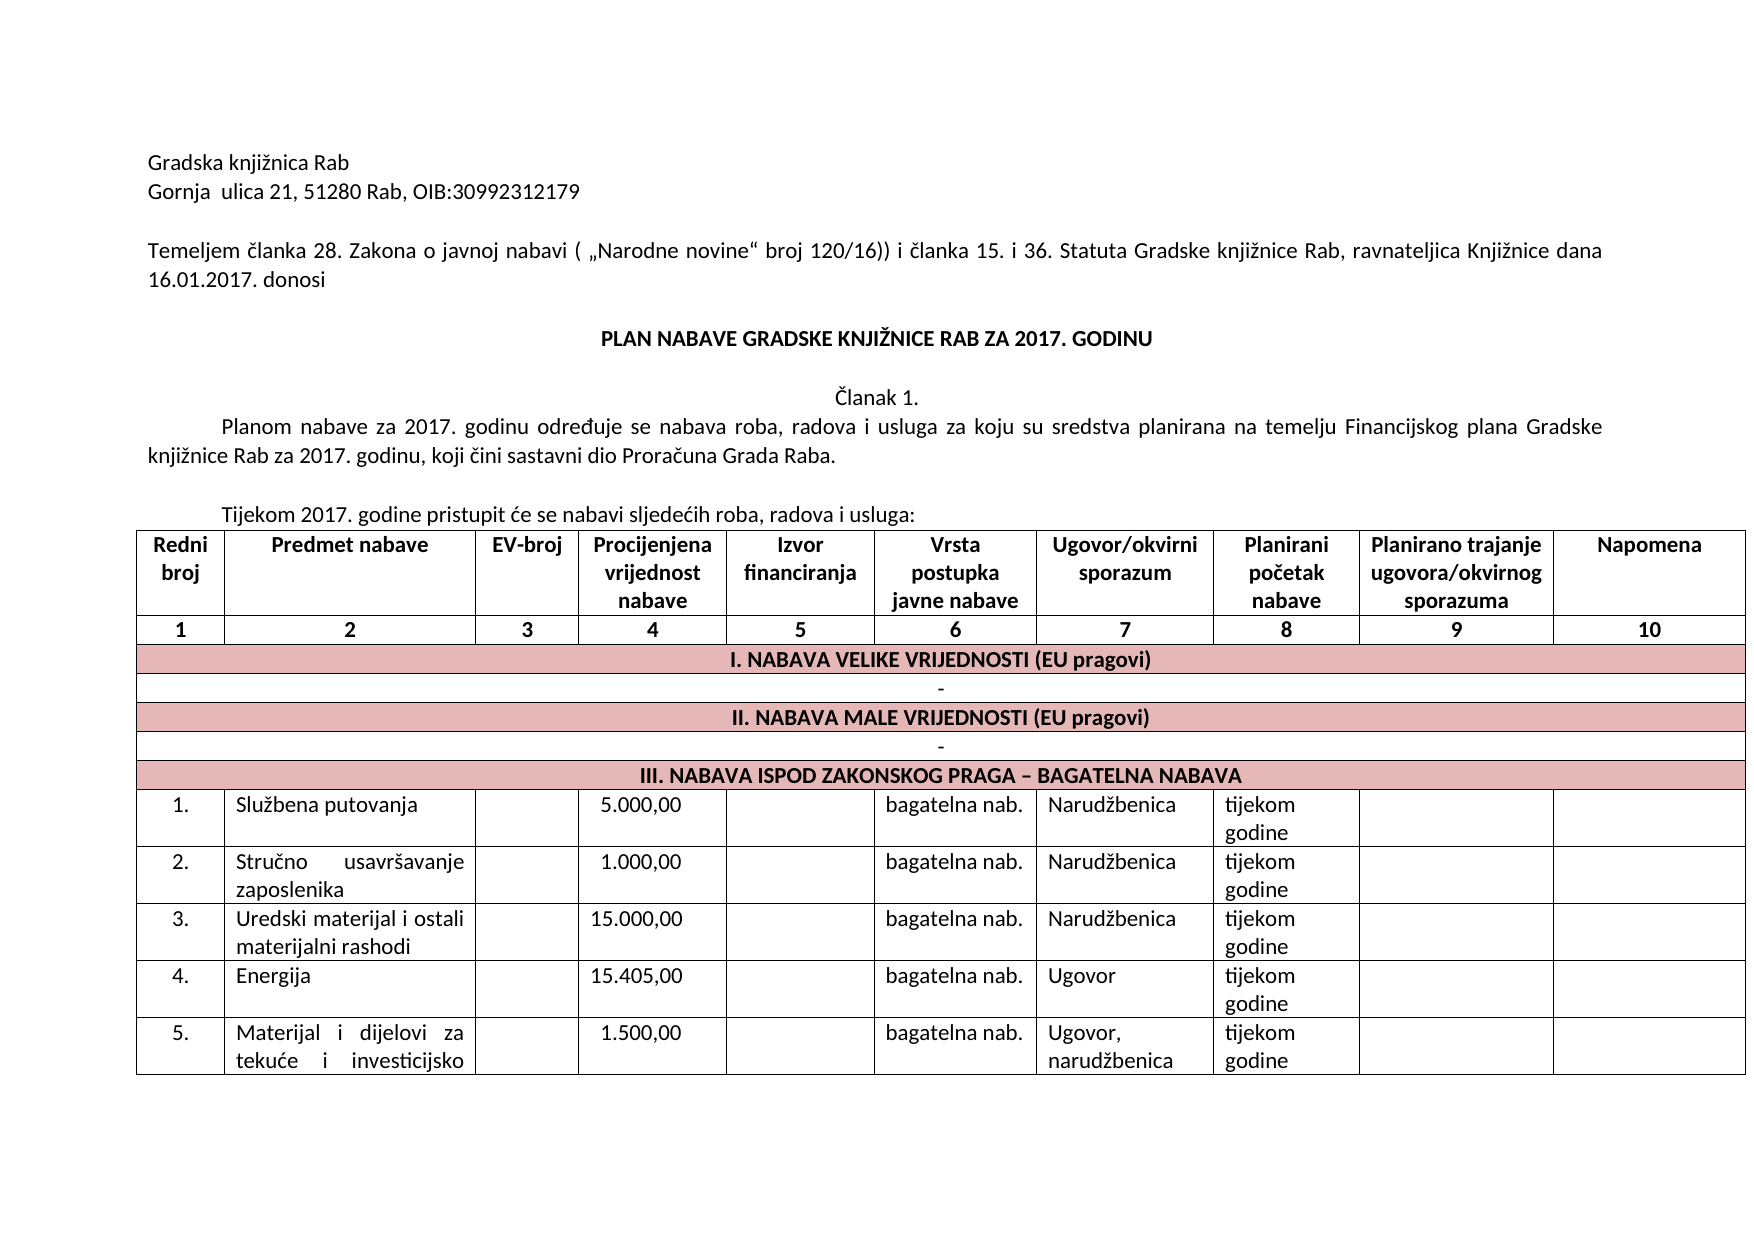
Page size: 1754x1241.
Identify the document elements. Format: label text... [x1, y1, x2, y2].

table_header Procijenjena vrijednost nabave [579, 531, 726, 614]
table_header Predmet nabave [225, 531, 475, 614]
text Gornja ulica 21, 51280 Rab, OIB:30992312179 [148, 177, 1606, 205]
table_cell 1.000,00 [579, 847, 726, 903]
table_cell 5 [727, 616, 874, 644]
table_cell 1. [137, 790, 224, 846]
table_header Vrsta postupka javne nabave [875, 531, 1036, 614]
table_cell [1037, 1018, 1213, 1074]
table_cell [1360, 904, 1553, 960]
table_cell [727, 847, 874, 903]
table_cell 1.500,00 [579, 1018, 726, 1074]
table_cell [1554, 904, 1745, 960]
table_cell tijekom godine [1214, 847, 1359, 903]
table_header Izvor financiranja [727, 531, 874, 614]
table_cell [727, 1018, 874, 1074]
table_header Planirani početak nabave [1214, 531, 1359, 614]
table_cell 3 [476, 616, 578, 644]
text Gradska knjižnica Rab [148, 148, 1606, 176]
table_cell [476, 790, 578, 846]
table_cell [476, 904, 578, 960]
table_cell 8 [1214, 616, 1359, 644]
table_cell 15.405,00 [579, 961, 726, 1017]
table_cell [1554, 847, 1745, 903]
table_cell bagatelna nab. [875, 904, 1036, 960]
table_cell 1 [137, 616, 224, 644]
text Temeljem članka 28. Zakona o javnoj nabavi ( „Narodne novine“ broj 120/16)) i članka 15. i 36. Statuta Gradske knjižnice Rab, ravnateljica Knjižnice dana 16.01.2017. donosi [148, 236, 1606, 293]
table_cell [476, 961, 578, 1017]
text Članak 1. [148, 383, 1606, 411]
table_cell [1554, 790, 1745, 846]
table_cell 5. [137, 1018, 224, 1074]
text Planom nabave za 2017. godinu određuje se nabava roba, radova i usluga za koju su sredstva planirana na temelju Financijskog plana Gradske knjižnice Rab za 2017. godinu, koji čini sastavni dio Proračuna Grada Raba. [148, 412, 1606, 469]
table_cell tijekom godine [1214, 790, 1359, 846]
table_cell bagatelna nab. [875, 961, 1036, 1017]
table_cell 10 [1554, 616, 1745, 644]
table_cell 4 [579, 616, 726, 644]
text PLAN NABAVE GRADSKE KNJIŽNICE RAB ZA 2017. GODINU [148, 324, 1606, 352]
table_cell Narudžbenica [1037, 904, 1213, 960]
table_cell Službena putovanja [225, 790, 475, 846]
table_cell 2 [225, 616, 475, 644]
table_cell 3. [137, 904, 224, 960]
table_cell Ugovor [1037, 961, 1213, 1017]
text Tijekom 2017. godine pristupit će se nabavi sljedećih roba, radova i usluga: [148, 500, 1606, 528]
table_cell [476, 847, 578, 903]
table_cell - [137, 674, 1745, 702]
table_cell [1554, 961, 1745, 1017]
table_cell III. NABAVA ISPOD ZAKONSKOG PRAGA – BAGATELNA NABAVA [137, 761, 1745, 789]
table_cell I. NABAVA VELIKE VRIJEDNOSTI (EU pragovi) [137, 645, 1745, 673]
table_cell - [137, 732, 1745, 760]
table_cell tijekom godine [1214, 904, 1359, 960]
table_cell 7 [1037, 616, 1213, 644]
table_cell 5.000,00 [579, 790, 726, 846]
table_cell [1360, 961, 1553, 1017]
table_cell [1360, 847, 1553, 903]
table_cell [1554, 1018, 1745, 1074]
table_cell tijekom godine [1214, 961, 1359, 1017]
table_cell Energija [225, 961, 475, 1017]
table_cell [225, 1018, 475, 1074]
table_cell 6 [875, 616, 1036, 644]
table_cell Narudžbenica [1037, 790, 1213, 846]
table_cell [1360, 1018, 1553, 1074]
table_cell [1360, 790, 1553, 846]
table_cell bagatelna nab. [875, 790, 1036, 846]
table_cell [727, 961, 874, 1017]
table_cell bagatelna nab. [875, 1018, 1036, 1074]
table_cell 9 [1360, 616, 1553, 644]
table_header Napomena [1554, 531, 1745, 614]
table_header Planirano trajanje ugovora/okvirnog sporazuma [1360, 531, 1553, 614]
table_cell Uredski materijal i ostali materijalni rashodi [225, 904, 475, 960]
table_header Ugovor/okvirni sporazum [1037, 531, 1213, 614]
table_header EV-broj [476, 531, 578, 614]
table_cell 4. [137, 961, 224, 1017]
table_cell 2. [137, 847, 224, 903]
table_header Redni broj [137, 531, 224, 614]
table_cell II. NABAVA MALE VRIJEDNOSTI (EU pragovi) [137, 703, 1745, 731]
table_cell Narudžbenica [1037, 847, 1213, 903]
table_cell Stručno usavršavanje zaposlenika [225, 847, 475, 903]
table_cell [727, 904, 874, 960]
table_cell 15.000,00 [579, 904, 726, 960]
table_cell [476, 1018, 578, 1074]
table_cell [727, 790, 874, 846]
table_cell bagatelna nab. [875, 847, 1036, 903]
table_cell tijekom godine [1214, 1018, 1359, 1074]
